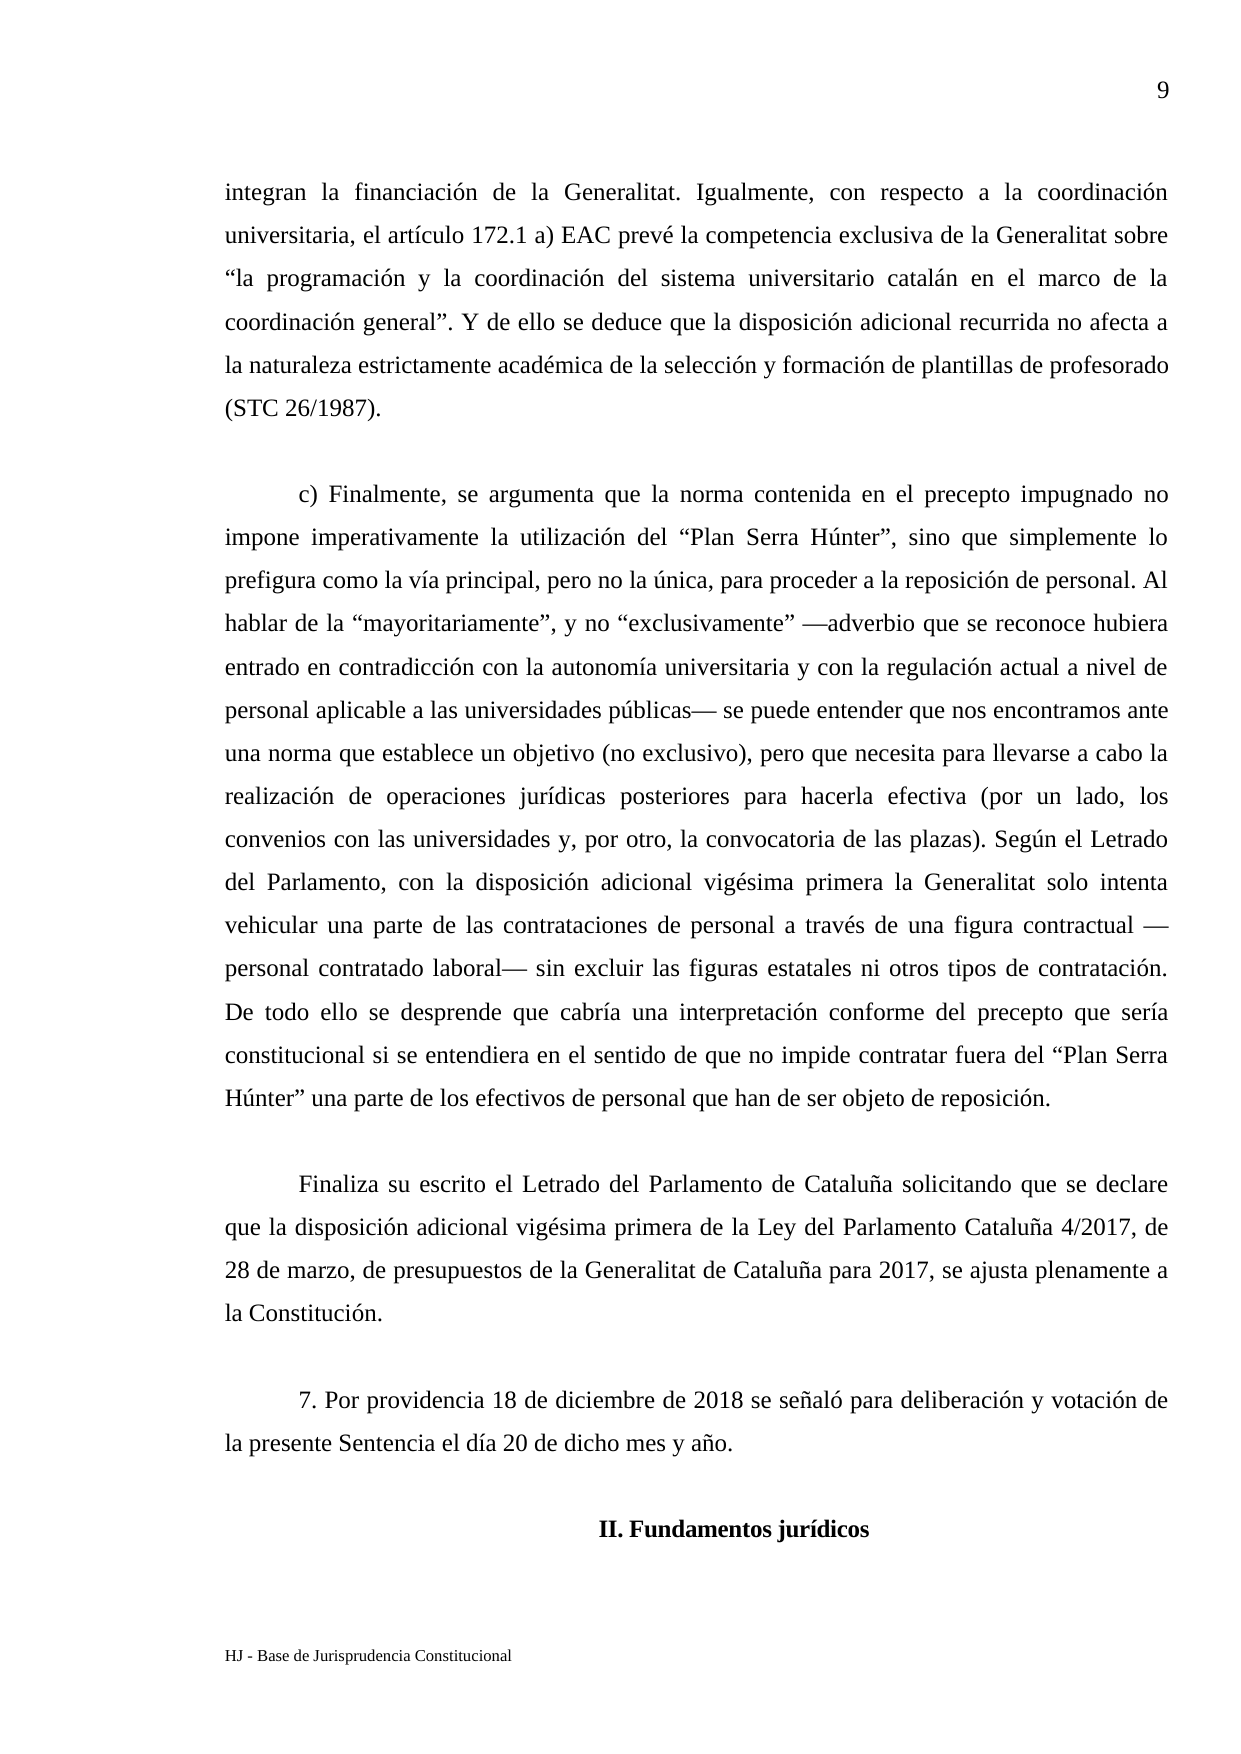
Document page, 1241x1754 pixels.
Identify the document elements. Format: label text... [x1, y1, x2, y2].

subtitle II. Fundamentos jurídicos [224, 1514, 1169, 1543]
text c) Finalmente, se argumenta que la norma contenida en el precepto impugnado no impone imperativamente la utilización del “Plan Serra Húnter”, sino que simplemente lo prefigura como la vía principal, pero no la única, para proceder a la reposición de personal. Al hablar de la “mayoritariamente”, y no “exclusivamente” —adverbio que se reconoce hubiera entrado en contradicción con la autonomía universitaria y con la regulación actual a nivel de personal aplicable a las universidades públicas— se puede entender que nos encontramos ante una norma que establece un objetivo (no exclusivo), pero que necesita para llevarse a cabo la realización de operaciones jurídicas posteriores para hacerla efectiva (por un lado, los convenios con las universidades y, por otro, la convocatoria de las plazas). Según el Letrado del Parlamento, con la disposición adicional vigésima primera la Generalitat solo intenta vehicular una parte de las contrataciones de personal a través de una figura contractual —personal contratado laboral— sin excluir las figuras estatales ni otros tipos de contratación. De todo ello se desprende que cabría una interpretación conforme del precepto que sería constitucional si se entendiera en el sentido de que no impide contratar fuera del “Plan Serra Húnter” una parte de los efectivos de personal que han de ser objeto de reposición. [224, 479, 1169, 1112]
text 7. Por providencia 18 de diciembre de 2018 se señaló para deliberación y votación de la presente Sentencia el día 20 de dicho mes y año. [224, 1385, 1169, 1457]
text Finaliza su escrito el Letrado del Parlamento de Cataluña solicitando que se declare que la disposición adicional vigésima primera de la Ley del Parlamento Cataluña 4/2017, de 28 de marzo, de presupuestos de la Generalitat de Cataluña para 2017, se ajusta plenamente a la Constitución. [224, 1169, 1169, 1327]
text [224, 177, 1169, 422]
